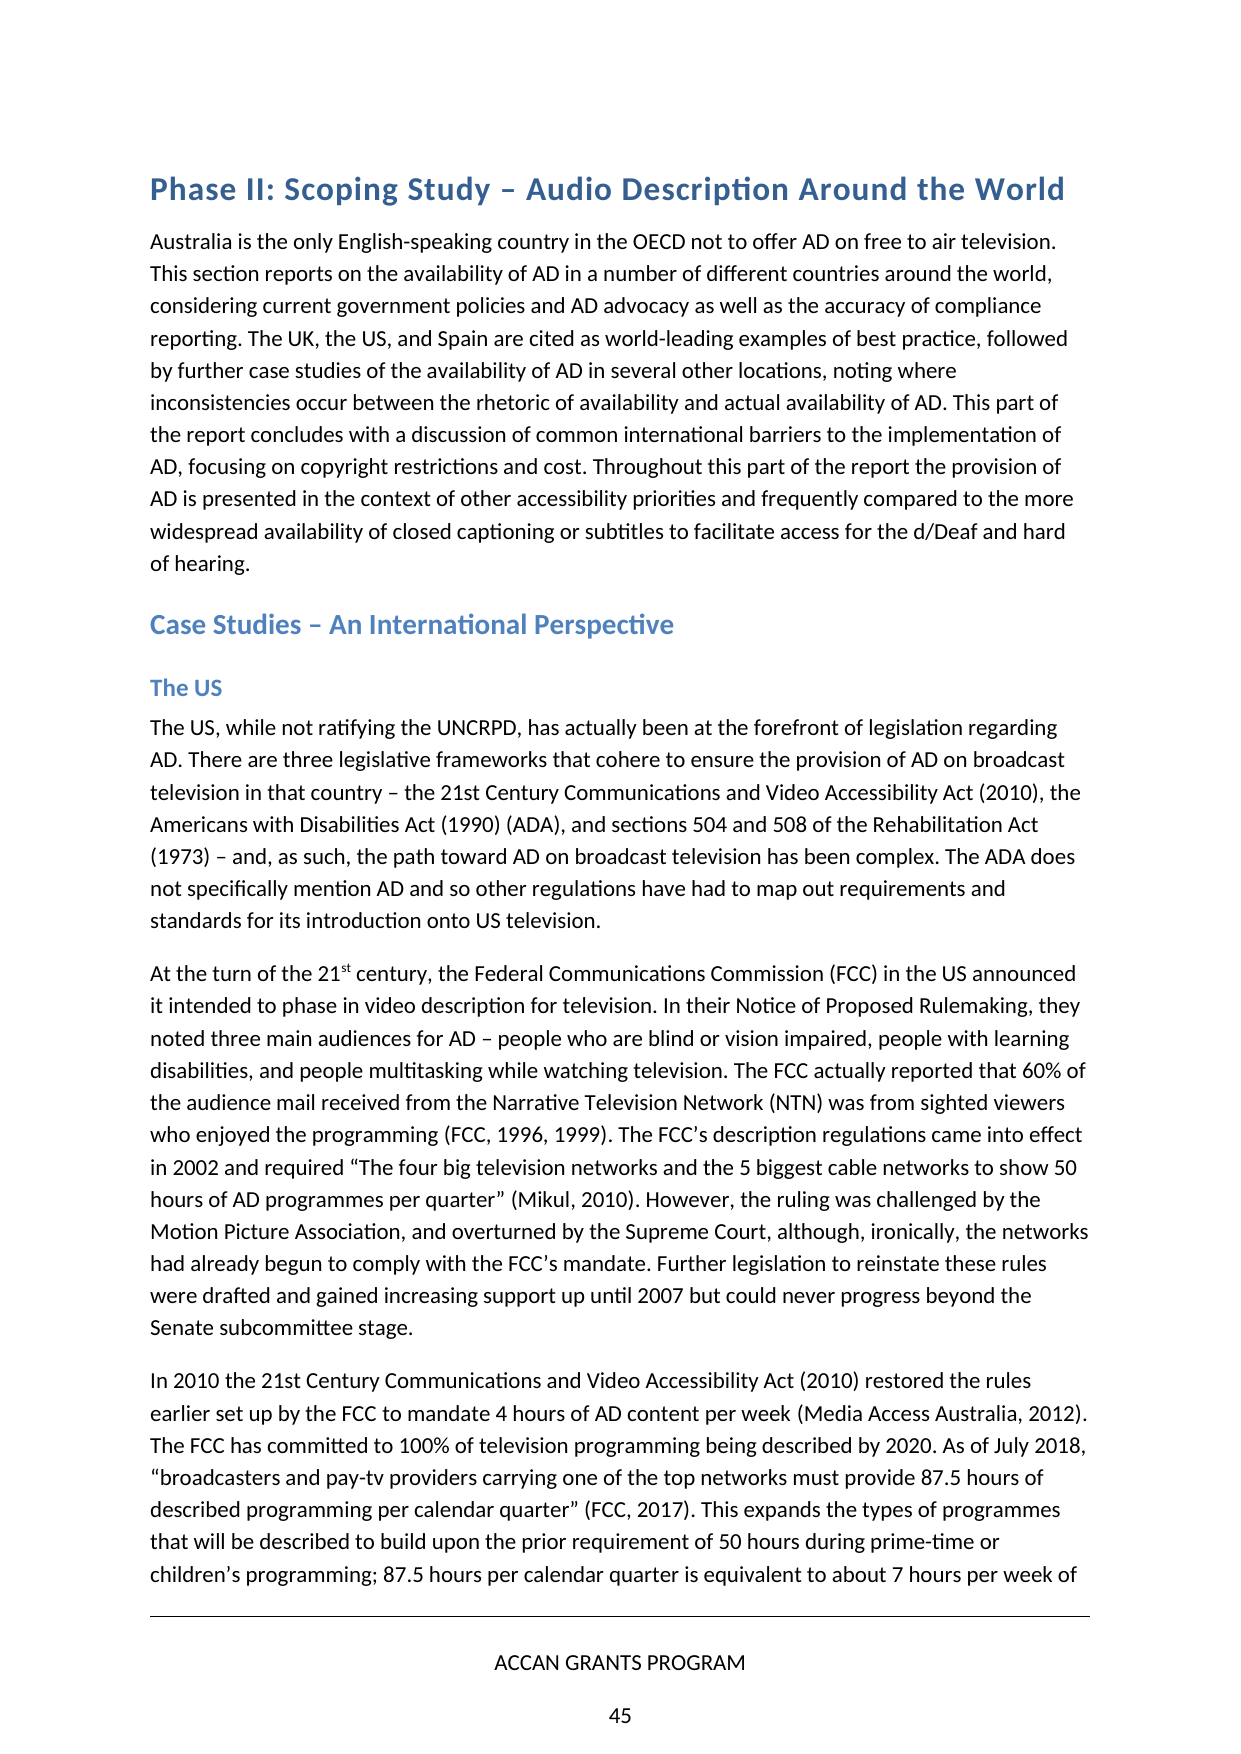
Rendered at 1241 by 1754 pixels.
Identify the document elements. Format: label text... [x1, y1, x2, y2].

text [150, 1367, 1090, 1588]
text At the turn of the 21st century, the Federal Communications Commission (FCC) in the US announced it intended to phase in video description for television. In their Notice of Proposed Rulemaking, they noted three main audiences for AD – people who are blind or vision impaired, people with learning disabilities, and people multitasking while watching television. The FCC actually reported that 60% of the audience mail received from the Narrative Television Network (NTN) was from sighted viewers who enjoyed the programming (FCC, 1996, 1999). The FCC’s description regulations came into effect in 2002 and required “The four big television networks and the 5 biggest cable networks to show 50 hours of AD programmes per quarter” (Mikul, 2010). However, the ruling was challenged by the Motion Picture Association, and overturned by the Supreme Court, although, ironically, the networks had already begun to comply with the FCC’s mandate. Further legislation to reinstate these rules were drafted and gained increasing support up until 2007 but could never progress beyond the Senate subcommittee stage. [150, 959, 1090, 1342]
subtitle Phase II: Scoping Study – Audio Description Around the World [150, 175, 1090, 206]
text The US, while not ratifying the UNCRPD, has actually been at the forefront of legislation regarding AD. There are three legislative frameworks that cohere to ensure the provision of AD on broadcast television in that country – the 21st Century Communications and Video Accessibility Act (2010), the Americans with Disabilities Act (1990) (ADA), and sections 504 and 508 of the Rehabilitation Act (1973) – and, as such, the path toward AD on broadcast television has been complex. The ADA does not specifically mention AD and so other regulations have had to map out requirements and standards for its introduction onto US television. [150, 713, 1090, 934]
subtitle The US [150, 672, 1090, 703]
subtitle Case Studies – An International Perspective [150, 606, 1090, 642]
text Australia is the only English-speaking country in the OECD not to offer AD on free to air television. This section reports on the availability of AD in a number of different countries around the world, considering current government policies and AD advocacy as well as the accuracy of compliance reporting. The UK, the US, and Spain are cited as world-leading examples of best practice, followed by further case studies of the availability of AD in several other locations, noting where inconsistencies occur between the rhetoric of availability and actual availability of AD. This part of the report concludes with a discussion of common international barriers to the implementation of AD, focusing on copyright restrictions and cost. Throughout this part of the report the provision of AD is presented in the context of other accessibility priorities and frequently compared to the more widespread availability of closed captioning or subtitles to facilitate access for the d/Deaf and hard of hearing. [150, 227, 1090, 577]
